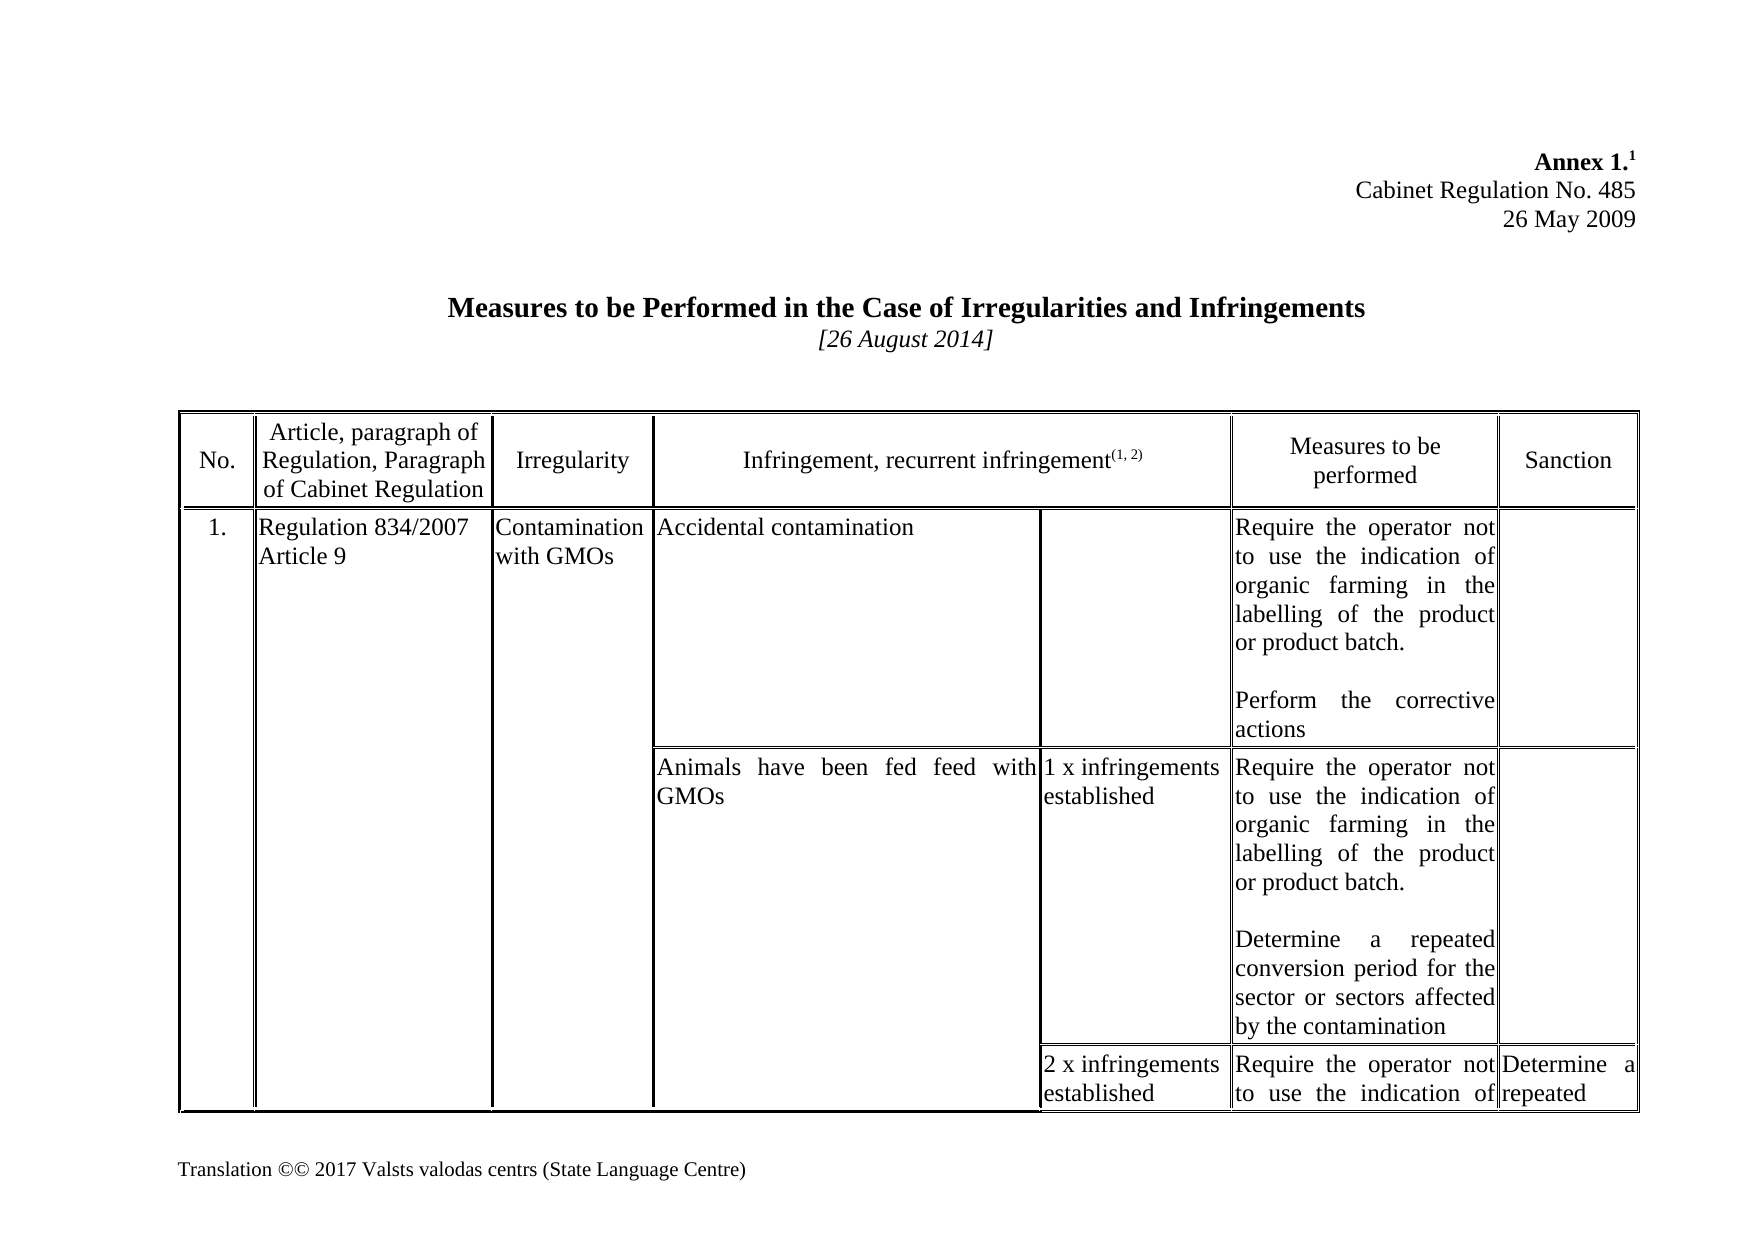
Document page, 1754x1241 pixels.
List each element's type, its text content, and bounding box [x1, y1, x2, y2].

text [26 August 2014] [177, 324, 1636, 353]
table_cell [1500, 506, 1637, 746]
table_cell Require the operator not to use the indication of organic farming in the labelling of the product or product batch. Perform the corrective actions [1233, 510, 1497, 746]
table_cell Contamination with GMOs [492, 510, 653, 1109]
text Cabinet Regulation No. 485 [177, 176, 1636, 204]
table_header Infringement, recurrent infringement(1, 2) [653, 414, 1232, 506]
table_header Measures to be performed [1232, 414, 1498, 506]
text Measures to be Performed in the Case of Irregularities and Infringements [177, 291, 1636, 324]
table_cell 1. [181, 506, 255, 1109]
table_header No. [181, 412, 255, 506]
table_cell [1499, 746, 1638, 1043]
table_cell Accidental contamination [655, 510, 1039, 746]
table_cell 1 x infringements established [1042, 749, 1230, 1043]
table_cell Regulation 834/2007 Article 9 [255, 510, 492, 1109]
table_cell Animals have been fed feed with GMOs [653, 749, 1040, 1109]
table_header Sanction [1499, 414, 1637, 506]
table_cell Require the operator not to use the indication of organic farming in the labelling of the product or product batch. Determine a repeated conversion period for the sector or sectors affected by the contamination [1233, 749, 1497, 1043]
table_header Irregularity [492, 414, 653, 506]
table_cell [1040, 1046, 1232, 1109]
table_cell [1042, 510, 1230, 746]
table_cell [1232, 1046, 1498, 1109]
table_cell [1499, 1043, 1638, 1109]
text Annex 1.1 [177, 147, 1636, 176]
text 26 May 2009 [177, 204, 1636, 233]
table_header Article, paragraph of Regulation, Paragraph of Cabinet Regulation [255, 412, 492, 506]
